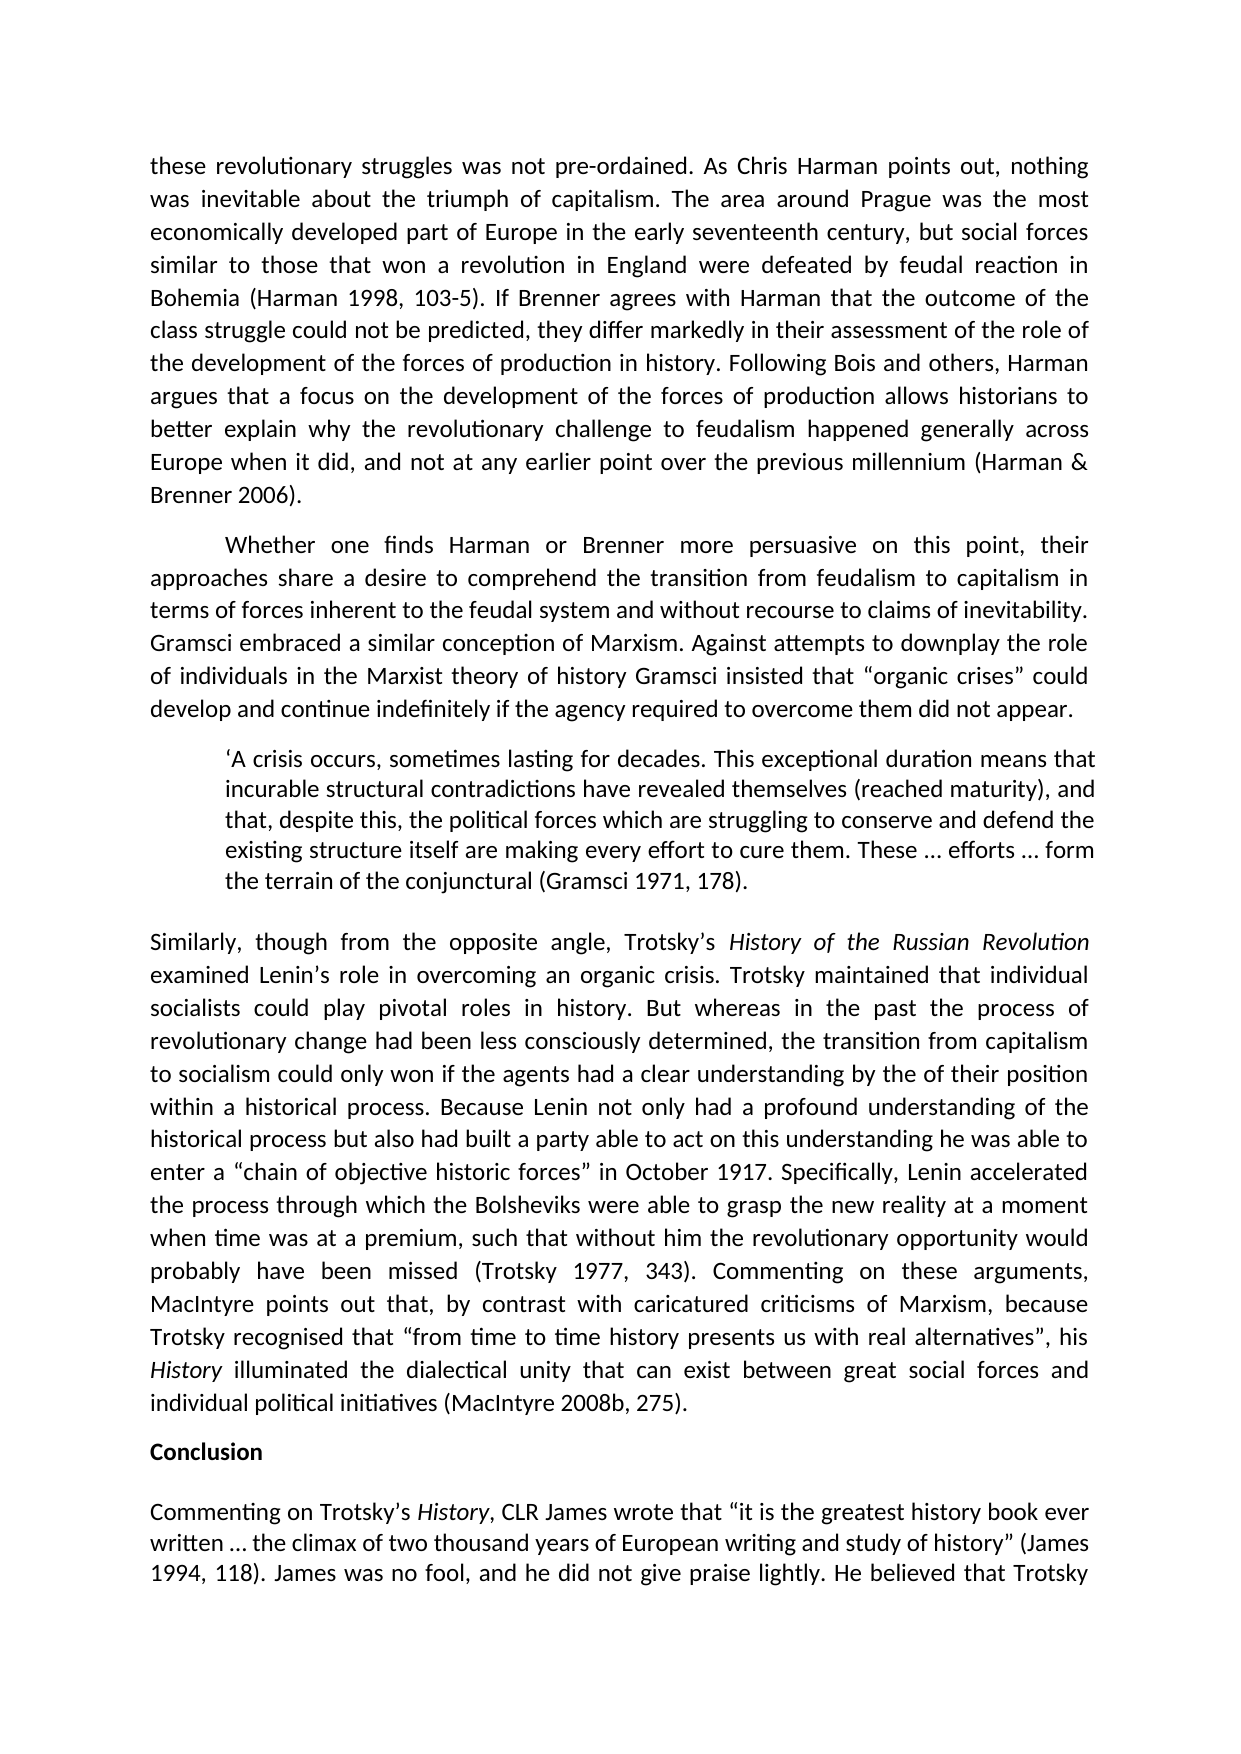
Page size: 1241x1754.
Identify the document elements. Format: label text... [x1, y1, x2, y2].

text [150, 150, 1090, 510]
text Conclusion [150, 1436, 1090, 1467]
text ‘A crisis occurs, sometimes lasting for decades. This exceptional duration means that incurable structural contradictions have revealed themselves (reached maturity), and that, despite this, the political forces which are struggling to conserve and defend the existing structure itself are making every effort to cure them. These … efforts … form the terrain of the conjunctural (Gramsci 1971, 178). [225, 743, 1097, 896]
text Similarly, though from the opposite angle, Trotsky’s History of the Russian Revolution examined Lenin’s role in overcoming an organic crisis. Trotsky maintained that individual socialists could play pivotal roles in history. But whereas in the past the process of revolutionary change had been less consciously determined, the transition from capitalism to socialism could only won if the agents had a clear understanding by the of their position within a historical process. Because Lenin not only had a profound understanding of the historical process but also had built a party able to act on this understanding he was able to enter a “chain of objective historic forces” in October 1917. Specifically, Lenin accelerated the process through which the Bolsheviks were able to grasp the new reality at a moment when time was at a premium, such that without him the revolutionary opportunity would probably have been missed (Trotsky 1977, 343). Commenting on these arguments, MacIntyre points out that, by contrast with caricatured criticisms of Marxism, because Trotsky recognised that “from time to time history presents us with real alternatives”, his History illuminated the dialectical unity that can exist between great social forces and individual political initiatives (MacIntyre 2008b, 275). [150, 926, 1090, 1417]
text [150, 1496, 1090, 1588]
text Whether one finds Harman or Brenner more persuasive on this point, their approaches share a desire to comprehend the transition from feudalism to capitalism in terms of forces inherent to the feudal system and without recourse to claims of inevitability. Gramsci embraced a similar conception of Marxism. Against attempts to downplay the role of individuals in the Marxist theory of history Gramsci insisted that “organic crises” could develop and continue indefinitely if the agency required to overcome them did not appear. [150, 529, 1090, 724]
